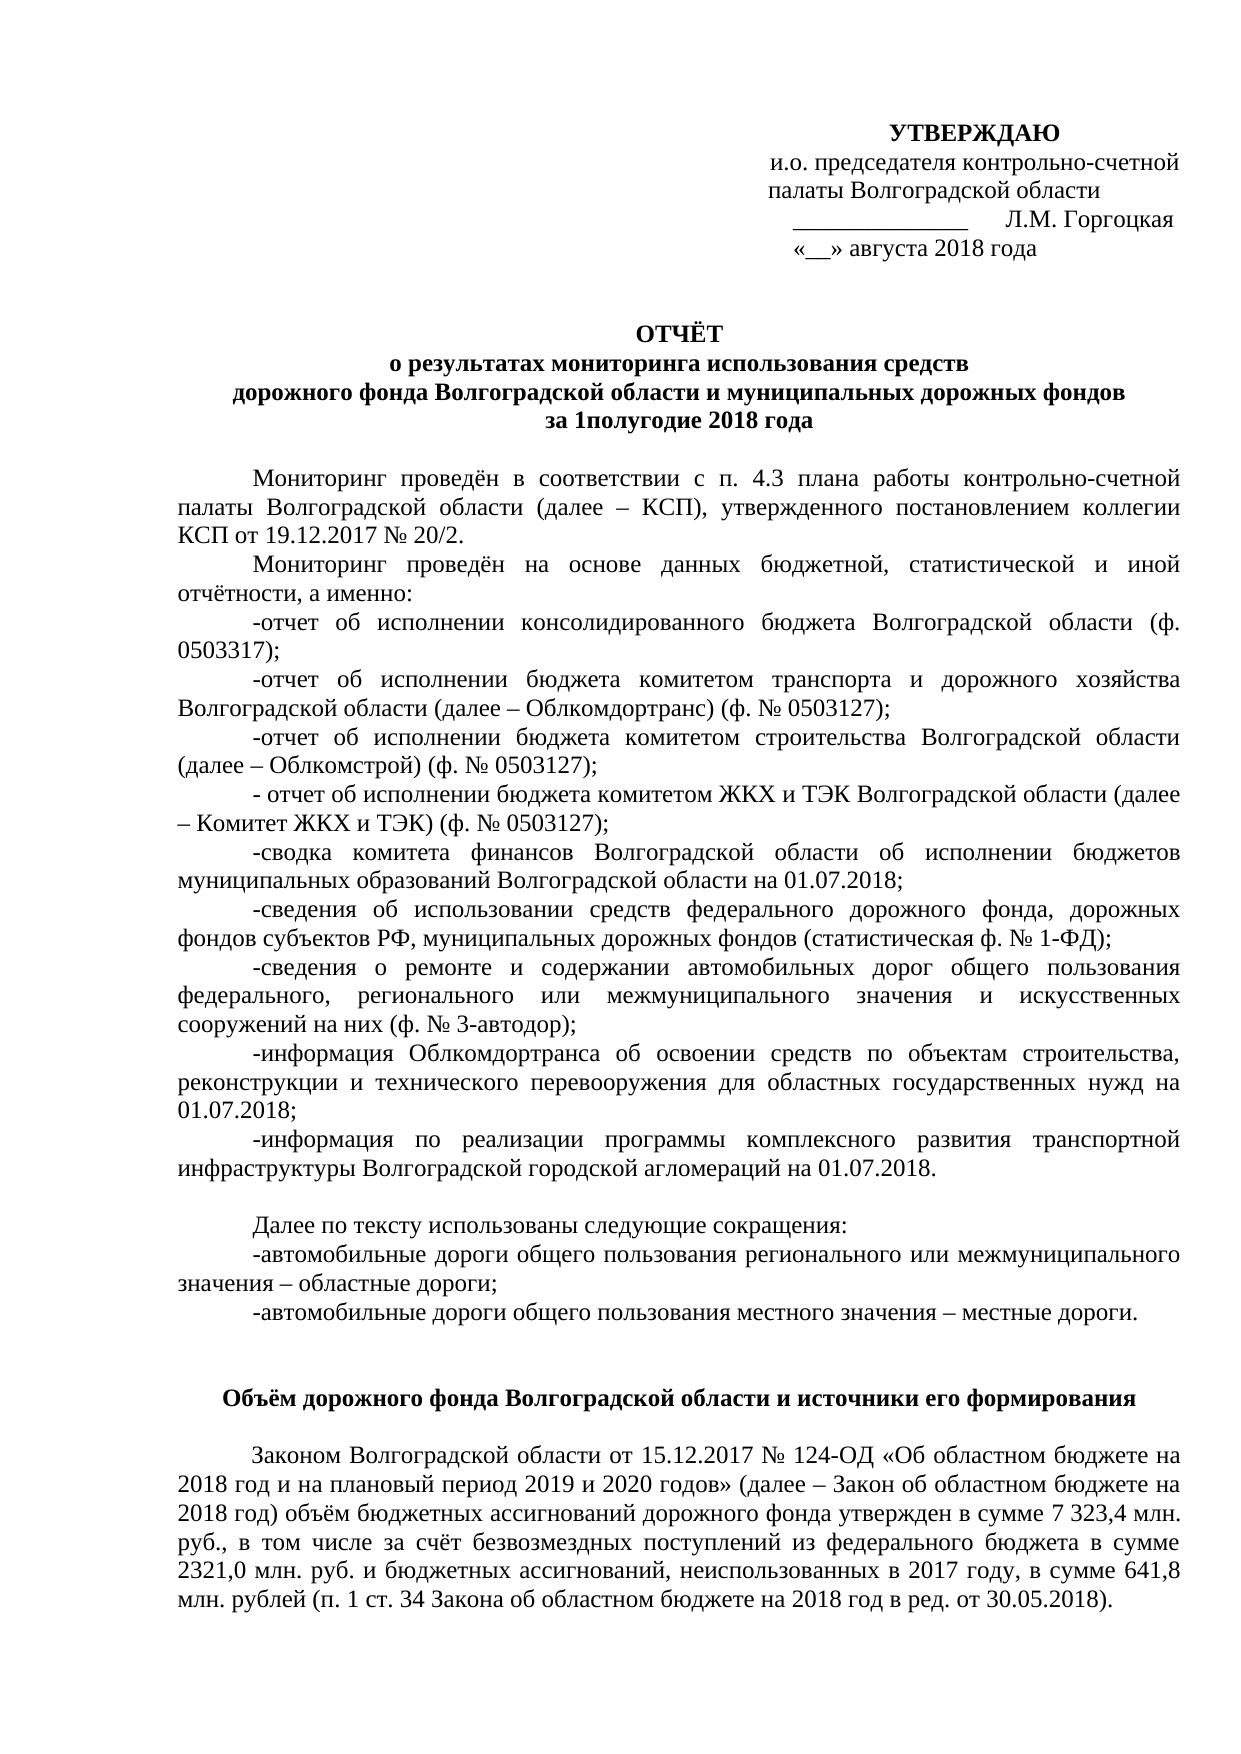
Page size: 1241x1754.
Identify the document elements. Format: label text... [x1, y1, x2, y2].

text -сводка комитета финансов Волгоградской области об исполнении бюджетов муниципальных образований Волгоградской области на 01.07.2018; [177, 837, 1181, 894]
text ОТЧЁТ [177, 319, 1181, 348]
text Законом Волгоградской области от 15.12.2017 № 124-ОД «Об областном бюджете на 2018 год и на плановый период 2019 и 2020 годов» (далее – Закон об областном бюджете на 2018 год) объём бюджетных ассигнований дорожного фонда утвержден в сумме 7 323,4 млн. руб., в том числе за счёт безвозмездных поступлений из федерального бюджета в сумме 2321,0 млн. руб. и бюджетных ассигнований, неиспользованных в 2017 году, в сумме 641,8 млн. рублей (п. 1 ст. 34 Закона об областном бюджете на 2018 год в ред. от 30.05.2018). [177, 1441, 1181, 1613]
text -отчет об исполнении бюджета комитетом транспорта и дорожного хозяйства Волгоградской области (далее – Облкомдортранс) (ф. № 0503127); [177, 664, 1181, 722]
text -автомобильные дороги общего пользования регионального или межмуниципального значения – областные дороги; [177, 1239, 1181, 1297]
text палаты Волгоградской области [768, 176, 1181, 204]
text -автомобильные дороги общего пользования местного значения – местные дороги. [177, 1297, 1181, 1326]
text за 1полугодие 2018 года [177, 406, 1181, 434]
text -сведения о ремонте и содержании автомобильных дорог общего пользования федерального, регионального или межмуниципального значения и искусственных сооружений на них (ф. № 3-автодор); [177, 952, 1181, 1038]
text - отчет об исполнении бюджета комитетом ЖКХ и ТЭК Волгоградской области (далее – Комитет ЖКХ и ТЭК) (ф. № 0503127); [177, 779, 1181, 837]
text дорожного фонда Волгоградской области и муниципальных дорожных фондов [177, 377, 1181, 406]
text -информация по реализации программы комплексного развития транспортной инфраструктуры Волгоградской городской агломераций на 01.07.2018. [177, 1124, 1181, 1182]
text Далее по тексту использованы следующие сокращения: [177, 1211, 1181, 1239]
text ______________ Л.М. Горгоцкая [768, 204, 1181, 233]
text -сведения об использовании средств федерального дорожного фонда, дорожных фондов субъектов РФ, муниципальных дорожных фондов (статистическая ф. № 1-ФД); [177, 894, 1181, 952]
text Объём дорожного фонда Волгоградской области и источники его формирования [177, 1383, 1181, 1412]
text «__» августа 2018 года [768, 233, 1181, 262]
text Мониторинг проведён в соответствии с п. 4.3 плана работы контрольно-счетной палаты Волгоградской области (далее – КСП), утвержденного постановлением коллегии КСП от 19.12.2017 № 20/2. [177, 463, 1181, 549]
text -отчет об исполнении консолидированного бюджета Волгоградской области (ф. 0503317); [177, 607, 1181, 664]
text и.о. председателя контрольно-счетной [768, 147, 1181, 176]
text о результатах мониторинга использования средств [177, 348, 1181, 377]
text -информация Облкомдортранса об освоении средств по объектам строительства, реконструкции и технического перевооружения для областных государственных нужд на 01.07.2018; [177, 1038, 1181, 1124]
text -отчет об исполнении бюджета комитетом строительства Волгоградской области (далее – Облкомстрой) (ф. № 0503127); [177, 722, 1181, 779]
text Мониторинг проведён на основе данных бюджетной, статистической и иной отчётности, а именно: [177, 549, 1181, 607]
text УТВЕРЖДАЮ [768, 118, 1181, 147]
